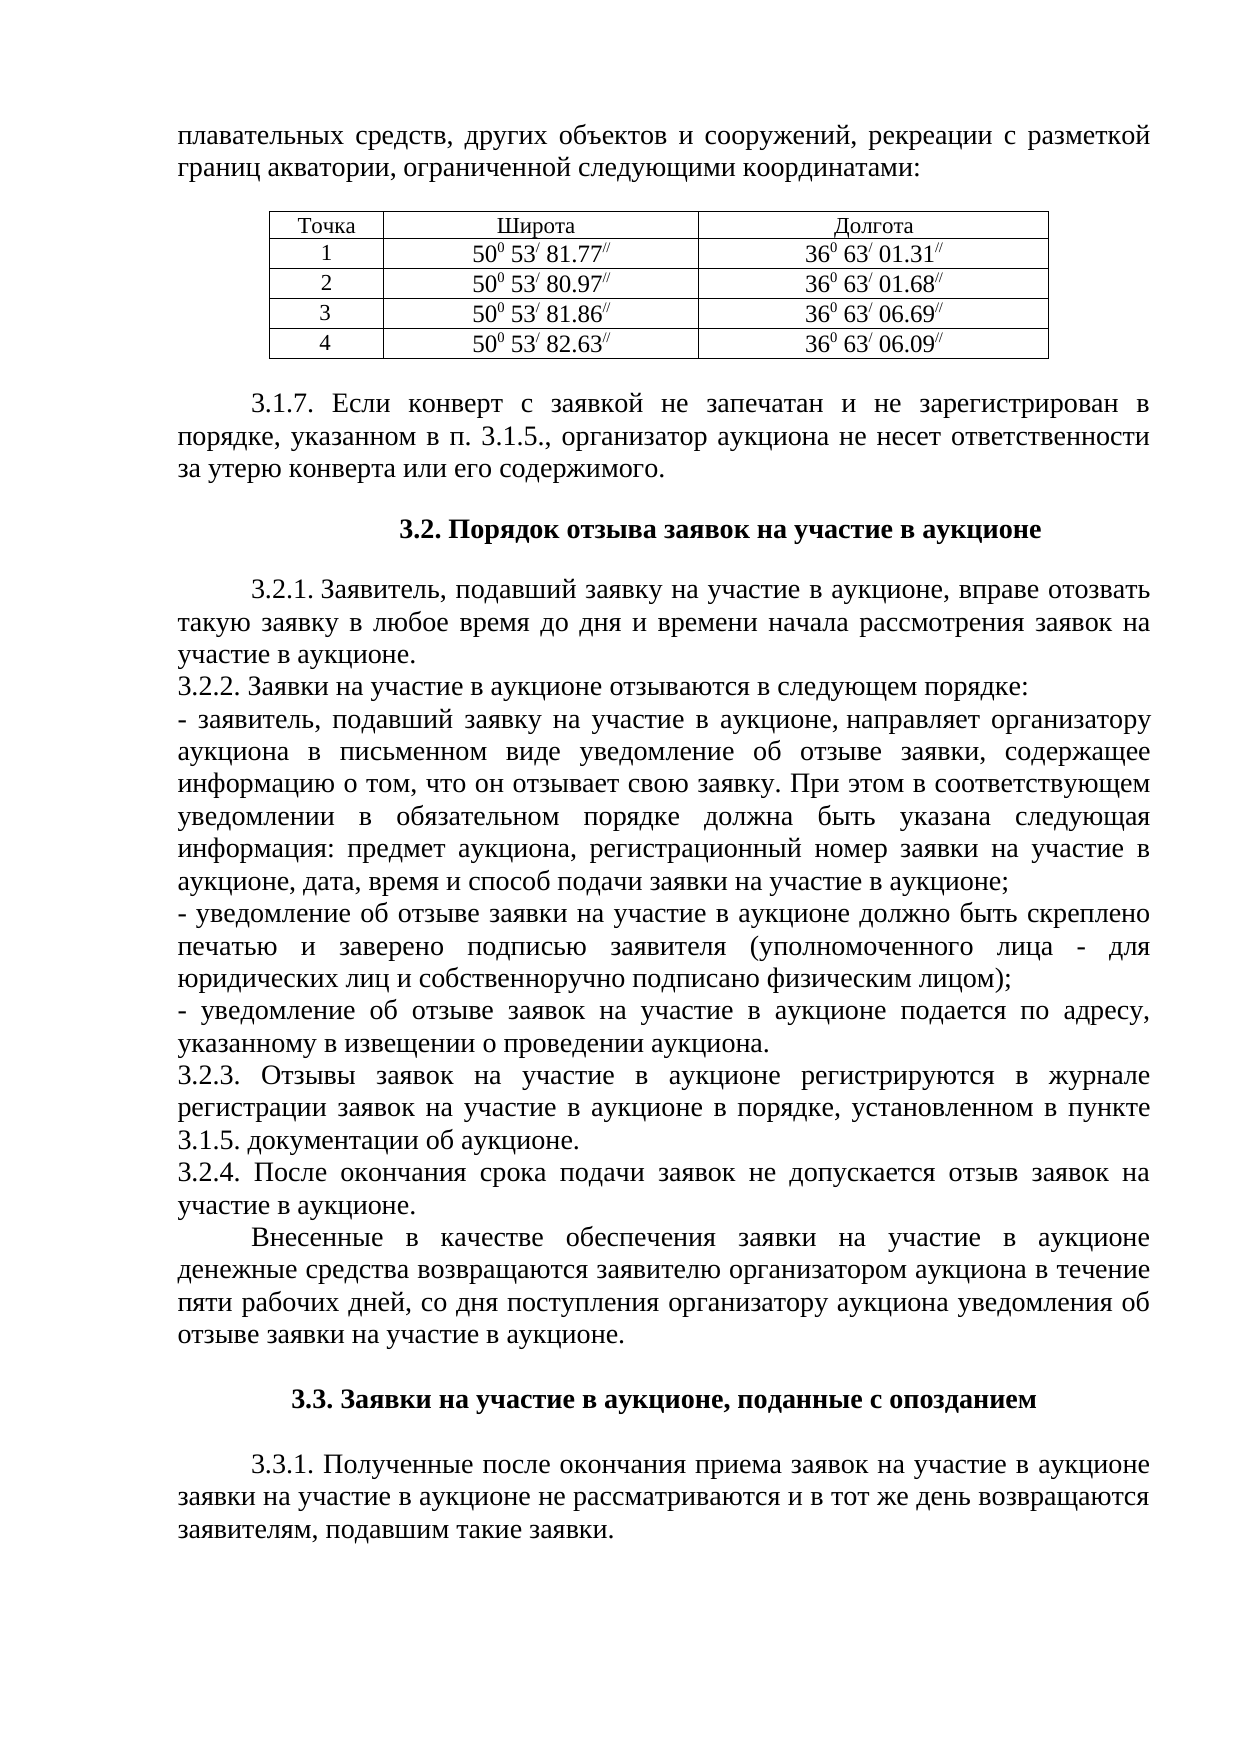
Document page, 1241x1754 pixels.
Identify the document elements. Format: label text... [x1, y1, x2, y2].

text 3.2.1. Заявитель, подавший заявку на участие в аукционе, вправе отозвать такую заявку в любое время до дня и времени начала рассмотрения заявок на участие в аукционе. [177, 572, 1152, 669]
table_cell 500 53/ 82.63// [384, 329, 698, 357]
table_header Точка [270, 212, 383, 238]
text - уведомление об отзыве заявки на участие в аукционе должно быть скреплено печатью и заверено подписью заявителя (уполномоченного лица - для юридических лиц и собственноручно подписано физическим лицом); [177, 896, 1152, 993]
table_cell 500 53/ 80.97// [384, 269, 698, 298]
text 3.3. Заявки на участие в аукционе, поданные с опозданием [177, 1382, 1152, 1414]
table_cell 4 [270, 329, 383, 357]
text 3.2.3. Отзывы заявок на участие в аукционе регистрируются в журнале регистрации заявок на участие в аукционе в порядке, установленном в пункте 3.1.5. документации об аукционе. [177, 1058, 1152, 1155]
text 3.2. Порядок отзыва заявок на участие в аукционе [290, 512, 1152, 544]
table_cell 360 63/ 01.31// [699, 239, 1048, 268]
text 3.1.7. Если конверт с заявкой не запечатан и не зарегистрирован в порядке, указанном в п. 3.1.5., организатор аукциона не несет ответственности за утерю конверта или его содержимого. [177, 387, 1152, 484]
table_header Долгота [699, 212, 1048, 238]
text 3.2.2. Заявки на участие в аукционе отзываются в следующем порядке: [177, 669, 1152, 702]
table_cell 3 [270, 299, 383, 328]
table_cell 360 63/ 06.69// [699, 299, 1048, 328]
table_cell 1 [270, 239, 383, 268]
table_cell 500 53/ 81.86// [384, 299, 698, 328]
text - уведомление об отзыве заявок на участие в аукционе подается по адресу, указанному в извещении о проведении аукциона. [177, 993, 1152, 1058]
table_header Широта [384, 212, 698, 238]
text 3.3.1. Полученные после окончания приема заявок на участие в аукционе заявки на участие в аукционе не рассматриваются и в тот же день возвращаются заявителям, подавшим такие заявки. [177, 1447, 1152, 1544]
text - заявитель, подавший заявку на участие в аукционе, направляет организатору аукциона в письменном виде уведомление об отзыве заявки, содержащее информацию о том, что он отзывает свою заявку. При этом в соответствующем уведомлении в обязательном порядке должна быть указана следующая информация: предмет аукциона, регистрационный номер заявки на участие в аукционе, дата, время и способ подачи заявки на участие в аукционе; [177, 702, 1152, 896]
table_cell 360 63/ 01.68// [699, 269, 1048, 298]
text 3.2.4. После окончания срока подачи заявок не допускается отзыв заявок на участие в аукционе. [177, 1155, 1152, 1220]
table_cell 500 53/ 81.77// [384, 239, 698, 268]
table_cell 360 63/ 06.09// [699, 329, 1048, 357]
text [177, 118, 1152, 183]
text Внесенные в качестве обеспечения заявки на участие в аукционе денежные средства возвращаются заявителю организатором аукциона в течение пяти рабочих дней, со дня поступления организатору аукциона уведомления об отзыве заявки на участие в аукционе. [177, 1220, 1152, 1350]
table_cell 2 [270, 269, 383, 298]
